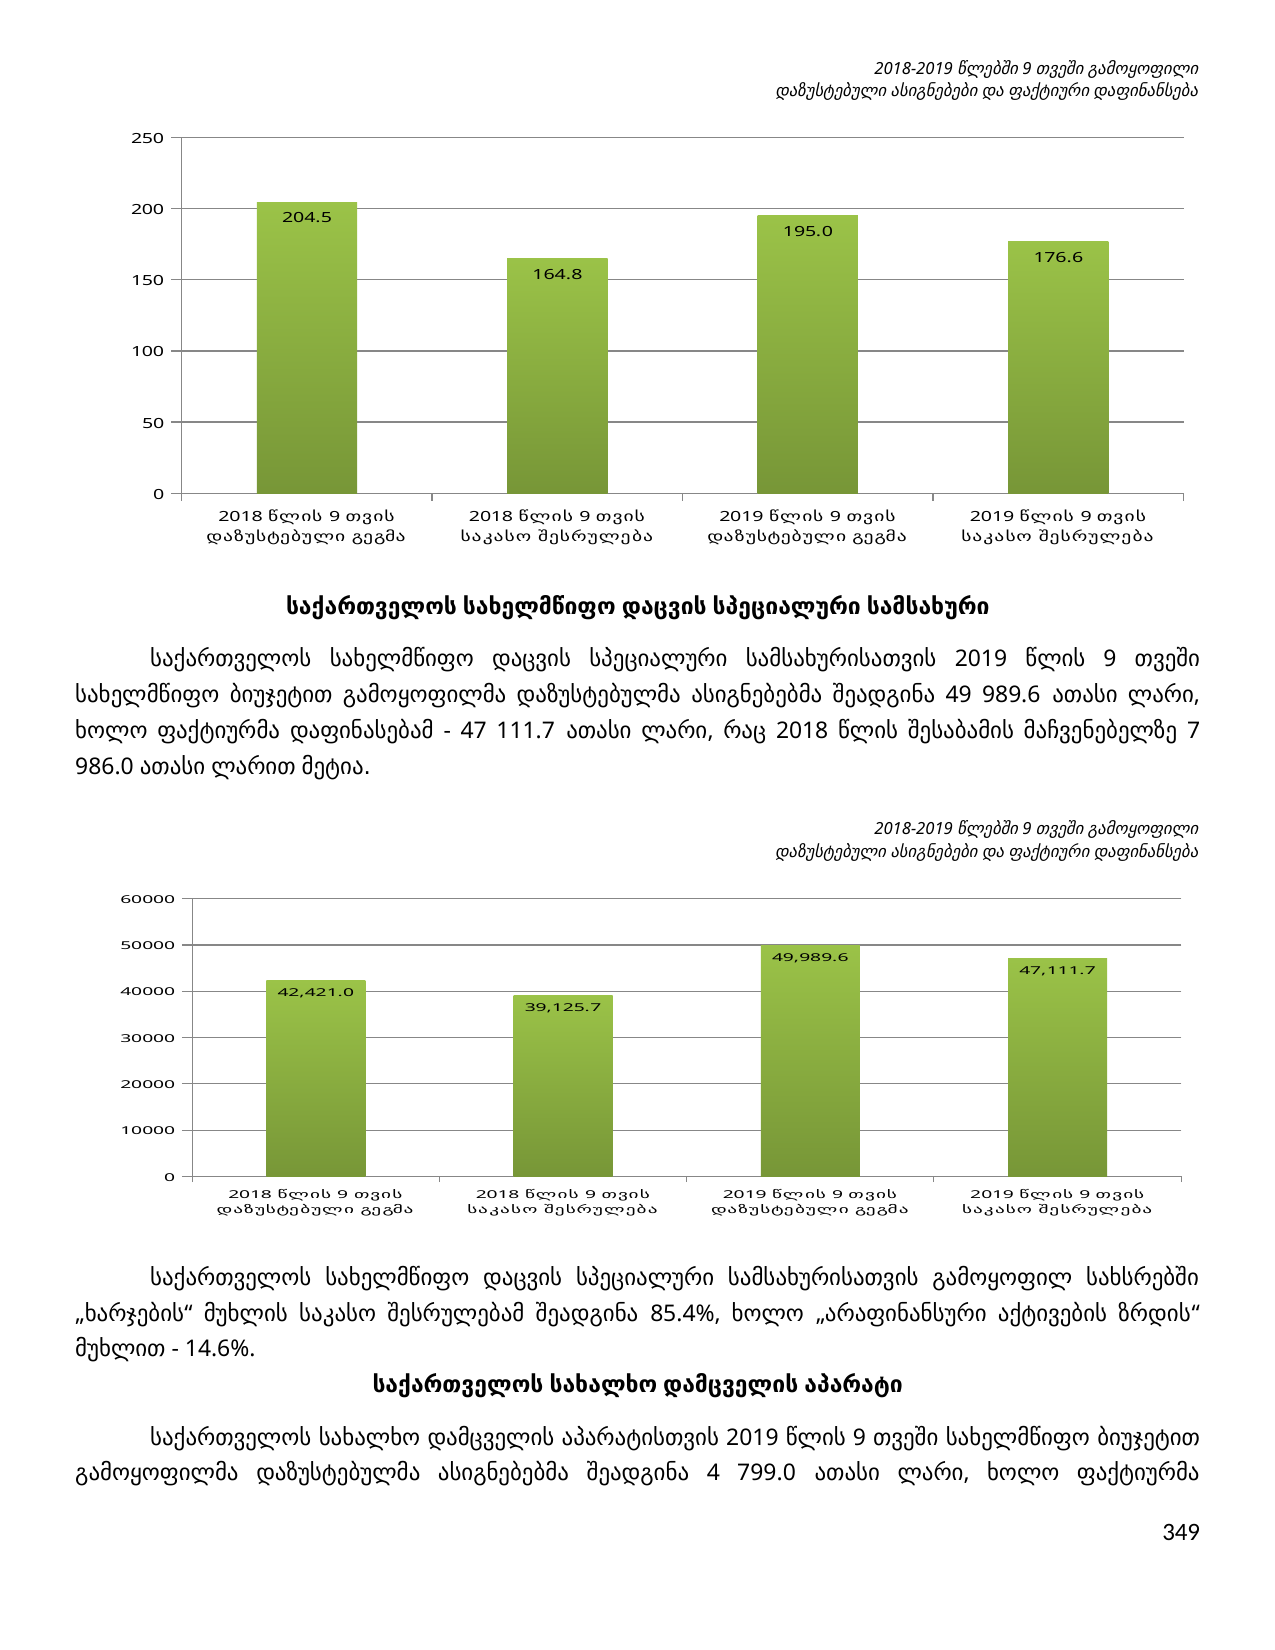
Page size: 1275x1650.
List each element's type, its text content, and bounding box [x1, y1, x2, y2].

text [75, 1420, 1200, 1488]
text საქართველოს სახალხო დამცველის აპარატი [75, 1368, 1200, 1399]
text საქართველოს სახელმწიფო დაცვის სპეციალური სამსახური [75, 590, 1200, 621]
text 2018-2019 წლებში 9 თვეში გამოყოფილი დაზუსტებული ასიგნებები და ფაქტიური დაფინანსება [75, 56, 1200, 102]
text 2018-2019 წლებში 9 თვეში გამოყოფილი დაზუსტებული ასიგნებები და ფაქტიური დაფინანსება [75, 817, 1200, 862]
text საქართველოს სახელმწიფო დაცვის სპეციალური სამსახურისათვის 2019 წლის 9 თვეში სახელმწიფო ბიუჯეტით გამოყოფილმა დაზუსტებულმა ასიგნებებმა შეადგინა 49 989.6 ათასი ლარი, ხოლო ფაქტიურმა დაფინასებამ - 47 111.7 ათასი ლარი, რაც 2018 წლის შესაბამის მაჩვენებელზე 7 986.0 ათასი ლარით მეტია. [75, 642, 1200, 781]
text საქართველოს სახელმწიფო დაცვის სპეციალური სამსახურისათვის გამოყოფილ სახსრებში „ხარჯების“ მუხლის საკასო შესრულებამ შეადგინა 85.4%, ხოლო „არაფინანსური აქტივების ზრდის“ მუხლით - 14.6%. [75, 1261, 1200, 1364]
